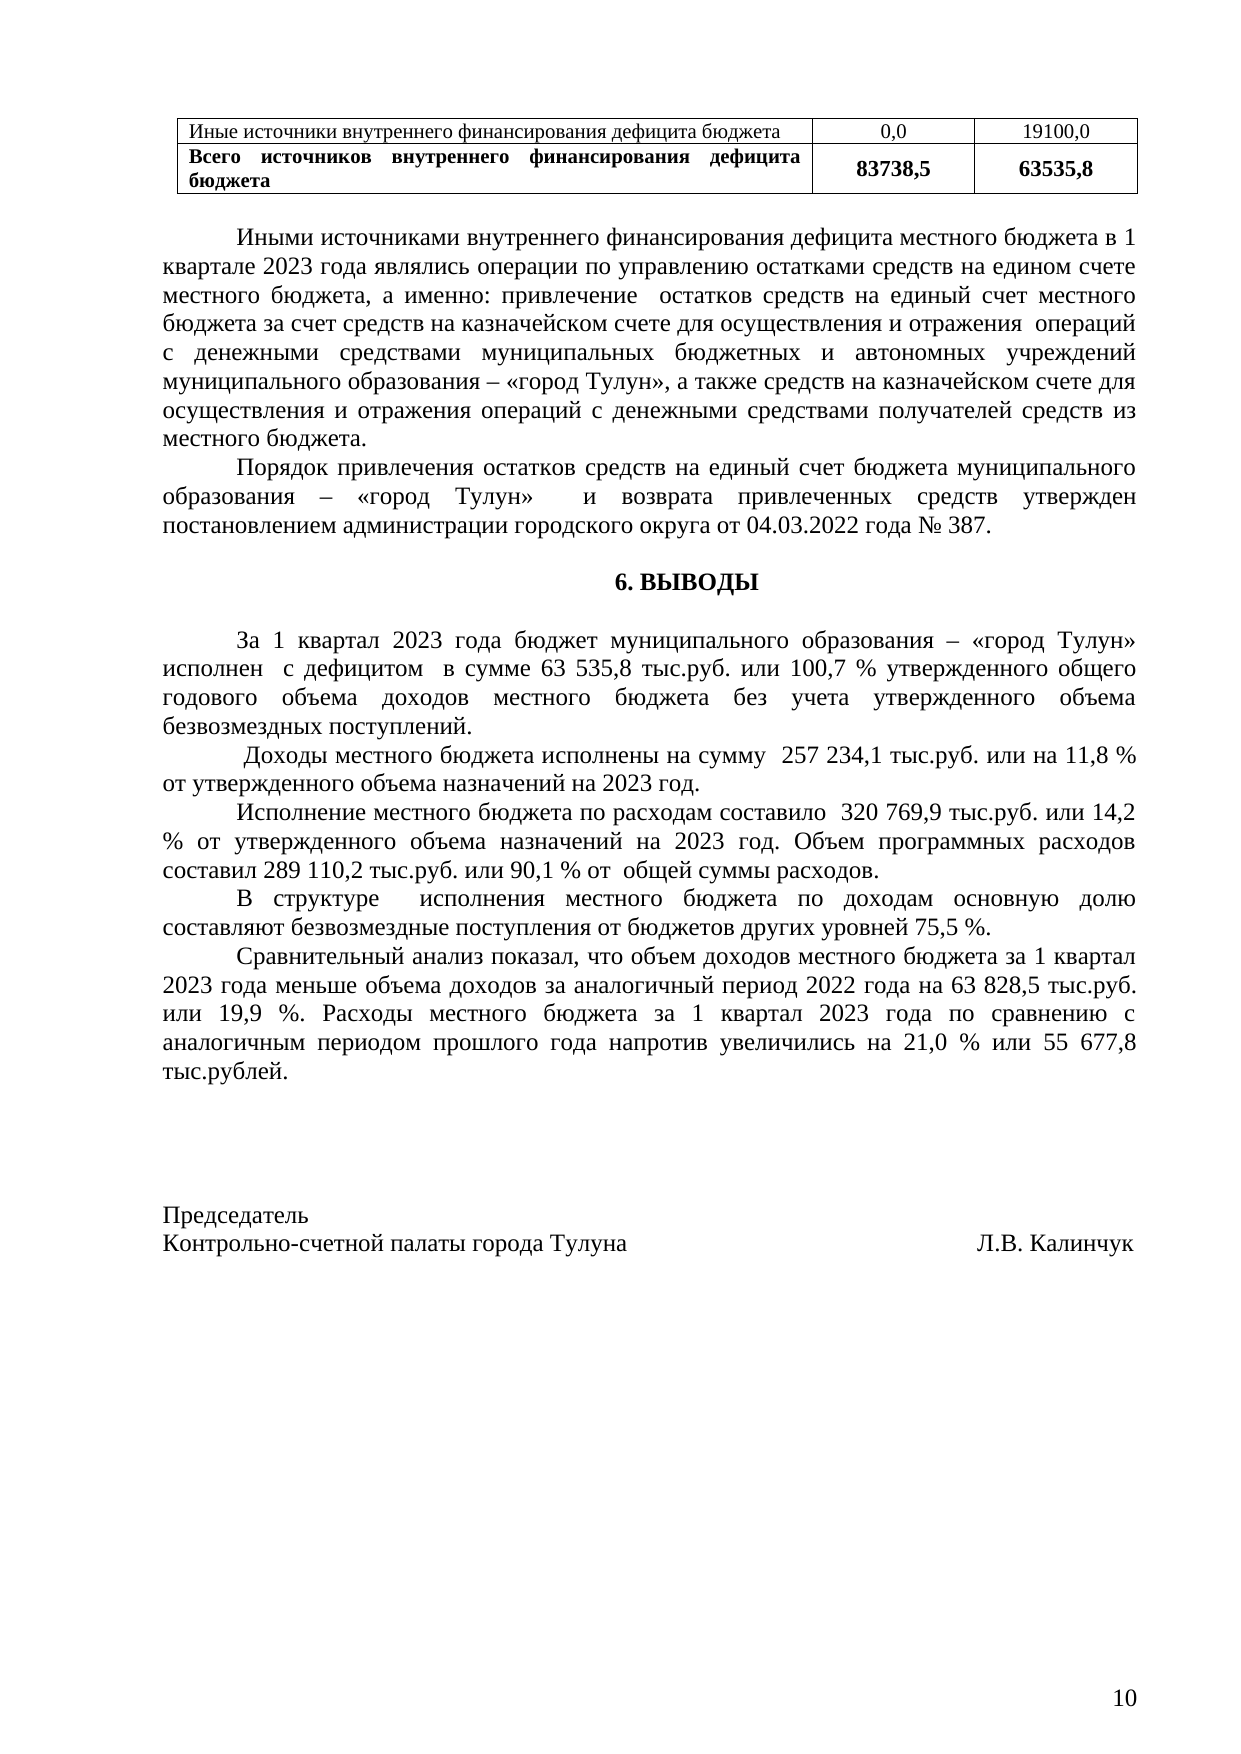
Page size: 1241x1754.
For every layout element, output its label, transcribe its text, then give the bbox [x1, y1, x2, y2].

text Доходы местного бюджета исполнены на сумму 257 234,1 тыс.руб. или на 11,8 % от утвержденного объема назначений на 2023 год. [162, 740, 1137, 797]
text За 1 квартал 2023 года бюджет муниципального образования – «город Тулун» исполнен с дефицитом в сумме 63 535,8 тыс.руб. или 100,7 % утвержденного общего годового объема доходов местного бюджета без учета утвержденного объема безвозмездных поступлений. [162, 625, 1137, 740]
table_cell Всего источников внутреннего финансирования дефицита бюджета [178, 144, 812, 192]
text Порядок привлечения остатков средств на единый счет бюджета муниципального образования – «город Тулун» и возврата привлеченных средств утвержден постановлением администрации городского округа от 04.03.2022 года № 387. [162, 452, 1137, 538]
table_cell 83738,5 [813, 144, 974, 192]
text Контрольно-счетной палаты города Тулуна Л.В. Калинчук [162, 1228, 1137, 1257]
text Иными источниками внутреннего финансирования дефицита местного бюджета в 1 квартале 2023 года являлись операции по управлению остатками средств на едином счете местного бюджета, а именно: привлечение остатков средств на единый счет местного бюджета за счет средств на казначейском счете для осуществления и отражения операций с денежными средствами муниципальных бюджетных и автономных учреждений муниципального образования – «город Тулун», а также средств на казначейском счете для осуществления и отражения операций с денежными средствами получателей средств из местного бюджета. [162, 222, 1137, 452]
text Председатель [162, 1200, 1137, 1228]
text Сравнительный анализ показал, что объем доходов местного бюджета за 1 квартал 2023 года меньше объема доходов за аналогичный период 2022 года на 63 828,5 тыс.руб. или 19,9 %. Расходы местного бюджета за 1 квартал 2023 года по сравнению с аналогичным периодом прошлого года напротив увеличились на 21,0 % или 55 677,8 тыс.рублей. [162, 941, 1137, 1085]
table_cell 19100,0 [975, 119, 1137, 143]
text Исполнение местного бюджета по расходам составило 320 769,9 тыс.руб. или 14,2 % от утвержденного объема назначений на 2023 год. Объем программных расходов составил 289 110,2 тыс.руб. или 90,1 % от общей суммы расходов. [162, 797, 1137, 883]
table_cell Иные источники внутреннего финансирования дефицита бюджета [178, 119, 812, 143]
table_cell 0,0 [813, 119, 974, 143]
table_cell 63535,8 [975, 144, 1137, 192]
text 6. ВЫВОДЫ [162, 567, 1137, 596]
text В структуре исполнения местного бюджета по доходам основную долю составляют безвозмездные поступления от бюджетов других уровней 75,5 %. [162, 883, 1137, 941]
